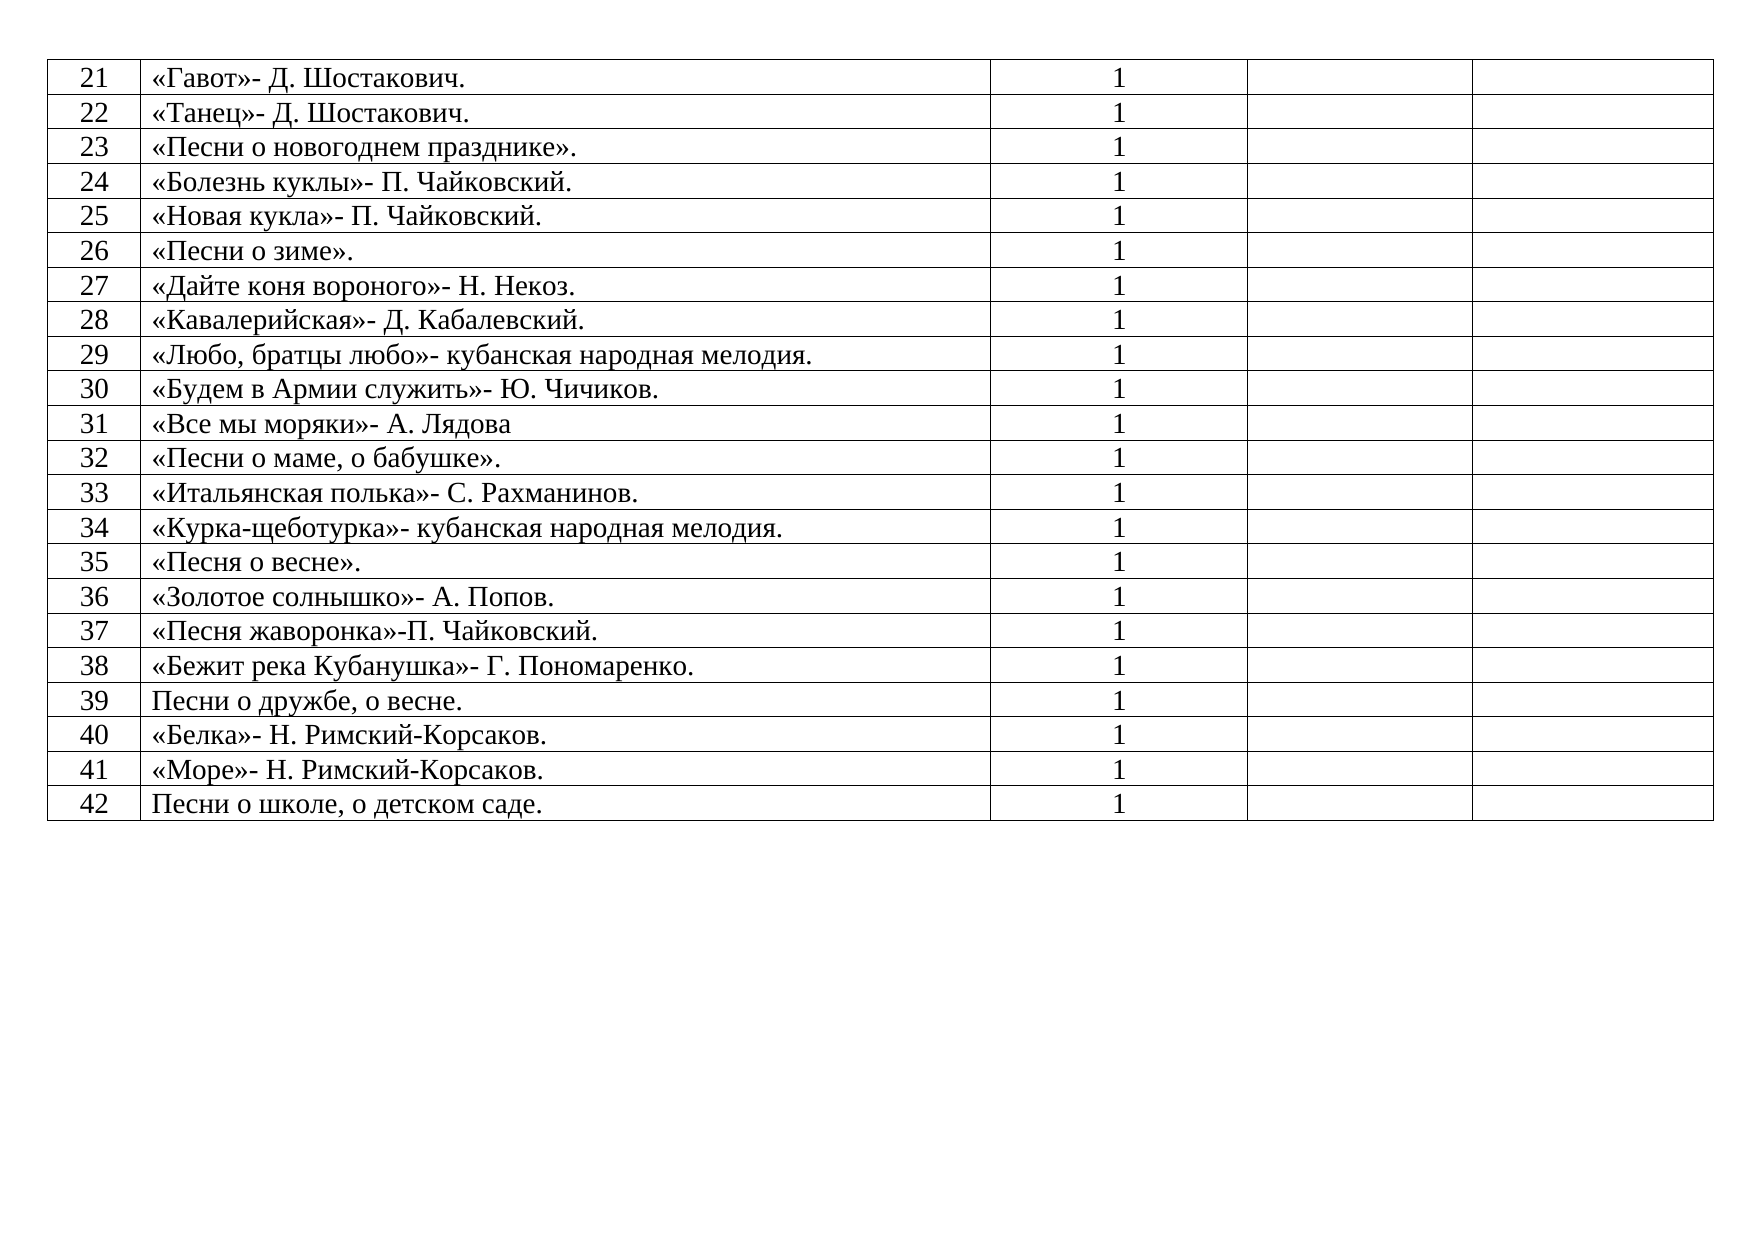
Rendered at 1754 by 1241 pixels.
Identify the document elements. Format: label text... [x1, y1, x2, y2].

table_cell [1248, 337, 1472, 370]
table_cell 32 [48, 441, 140, 474]
table_cell 1 [991, 95, 1247, 128]
table_cell 41 [48, 752, 140, 785]
table_cell [1473, 683, 1713, 716]
table_cell [1473, 614, 1713, 647]
table_cell «Будем в Армии служить»- Ю. Чичиков. [141, 371, 990, 405]
table_cell [1473, 717, 1713, 751]
table_cell 1 [991, 441, 1247, 474]
table_cell 1 [991, 164, 1247, 197]
table_cell 35 [48, 544, 140, 578]
table_cell «Болезнь куклы»- П. Чайковский. [141, 164, 990, 197]
table_cell 27 [48, 268, 140, 301]
table_cell [1248, 752, 1472, 785]
table_cell [1248, 406, 1472, 439]
table_cell Песни о дружбе, о весне. [141, 683, 990, 716]
table_cell [1473, 371, 1713, 405]
table_cell [1473, 199, 1713, 232]
table_cell 23 [48, 129, 140, 163]
table_cell [1248, 60, 1472, 94]
table_cell [1473, 441, 1713, 474]
table_cell [1248, 648, 1472, 682]
table_cell «Золотое солнышко»- А. Попов. [141, 579, 990, 612]
table_cell [1248, 786, 1472, 820]
table_cell [1473, 164, 1713, 197]
table_cell «Песни о маме, о бабушке». [141, 441, 990, 474]
table_cell 1 [991, 302, 1247, 336]
table_cell [1473, 337, 1713, 370]
table_cell 42 [48, 786, 140, 820]
table_cell 1 [991, 579, 1247, 612]
table_cell [1473, 406, 1713, 439]
table_cell [1248, 95, 1472, 128]
table_cell 1 [991, 786, 1247, 820]
table_cell 1 [991, 614, 1247, 647]
table_cell 37 [48, 614, 140, 647]
table_cell «Любо, братцы любо»- кубанская народная мелодия. [141, 337, 990, 370]
table_cell «Песни о зиме». [141, 233, 990, 267]
table_cell [1248, 614, 1472, 647]
table_cell [1248, 371, 1472, 405]
table_cell «Бежит река Кубанушка»- Г. Пономаренко. [141, 648, 990, 682]
table_cell [1248, 199, 1472, 232]
table_cell «Итальянская полька»- С. Рахманинов. [141, 475, 990, 509]
table_cell 39 [48, 683, 140, 716]
table_cell 21 [48, 60, 140, 94]
table_cell 33 [48, 475, 140, 509]
table_cell 22 [48, 95, 140, 128]
table_cell 34 [48, 510, 140, 543]
table_cell [1248, 302, 1472, 336]
table_cell [1248, 129, 1472, 163]
table_cell [1473, 302, 1713, 336]
table_cell «Белка»- Н. Римский-Корсаков. [141, 717, 990, 751]
table_cell 1 [991, 233, 1247, 267]
table_cell 1 [991, 268, 1247, 301]
table_cell 25 [48, 199, 140, 232]
table_cell 1 [991, 683, 1247, 716]
table_cell 28 [48, 302, 140, 336]
table_cell 29 [48, 337, 140, 370]
table_cell 1 [991, 717, 1247, 751]
table_cell [1473, 233, 1713, 267]
table_cell [1473, 95, 1713, 128]
table_cell 24 [48, 164, 140, 197]
table_cell 1 [991, 510, 1247, 543]
table_cell 1 [991, 337, 1247, 370]
table_cell [1473, 786, 1713, 820]
table_cell [1248, 683, 1472, 716]
table_cell [1248, 717, 1472, 751]
table_cell «Песня жаворонка»-П. Чайковский. [141, 614, 990, 647]
table_cell 26 [48, 233, 140, 267]
table_cell 40 [48, 717, 140, 751]
table_cell [1473, 752, 1713, 785]
table_cell [1473, 510, 1713, 543]
table_cell [1248, 268, 1472, 301]
table_cell «Песня о весне». [141, 544, 990, 578]
table_cell 1 [991, 475, 1247, 509]
table_cell «Все мы моряки»- А. Лядова [141, 406, 990, 439]
table_cell [1473, 544, 1713, 578]
table_cell [1473, 129, 1713, 163]
table_cell 1 [991, 752, 1247, 785]
table_cell «Гавот»- Д. Шостакович. [141, 60, 990, 94]
table_cell [1473, 648, 1713, 682]
table_cell [1248, 441, 1472, 474]
table_cell [1248, 233, 1472, 267]
table_cell [1248, 164, 1472, 197]
table_cell 1 [991, 199, 1247, 232]
table_cell 1 [991, 544, 1247, 578]
table_cell «Море»- Н. Римский-Корсаков. [141, 752, 990, 785]
table_cell [1248, 579, 1472, 612]
table_cell Песни о школе, о детском саде. [141, 786, 990, 820]
table_cell [1248, 475, 1472, 509]
table_cell 1 [991, 648, 1247, 682]
table_cell «Дайте коня вороного»- Н. Некоз. [141, 268, 990, 301]
table_cell «Танец»- Д. Шостакович. [141, 95, 990, 128]
table_cell 30 [48, 371, 140, 405]
table_cell [1473, 579, 1713, 612]
table_cell 36 [48, 579, 140, 612]
table_cell «Курка-щеботурка»- кубанская народная мелодия. [141, 510, 990, 543]
table_cell [1248, 510, 1472, 543]
table_cell 1 [991, 60, 1247, 94]
table_cell [1473, 268, 1713, 301]
table_cell [1473, 475, 1713, 509]
table_cell [1248, 544, 1472, 578]
table_cell «Кавалерийская»- Д. Кабалевский. [141, 302, 990, 336]
table_cell «Новая кукла»- П. Чайковский. [141, 199, 990, 232]
table_cell 1 [991, 129, 1247, 163]
table_cell «Песни о новогоднем празднике». [141, 129, 990, 163]
table_cell [1473, 60, 1713, 94]
table_cell 1 [991, 406, 1247, 439]
table_cell 31 [48, 406, 140, 439]
table_cell 38 [48, 648, 140, 682]
table_cell 1 [991, 371, 1247, 405]
